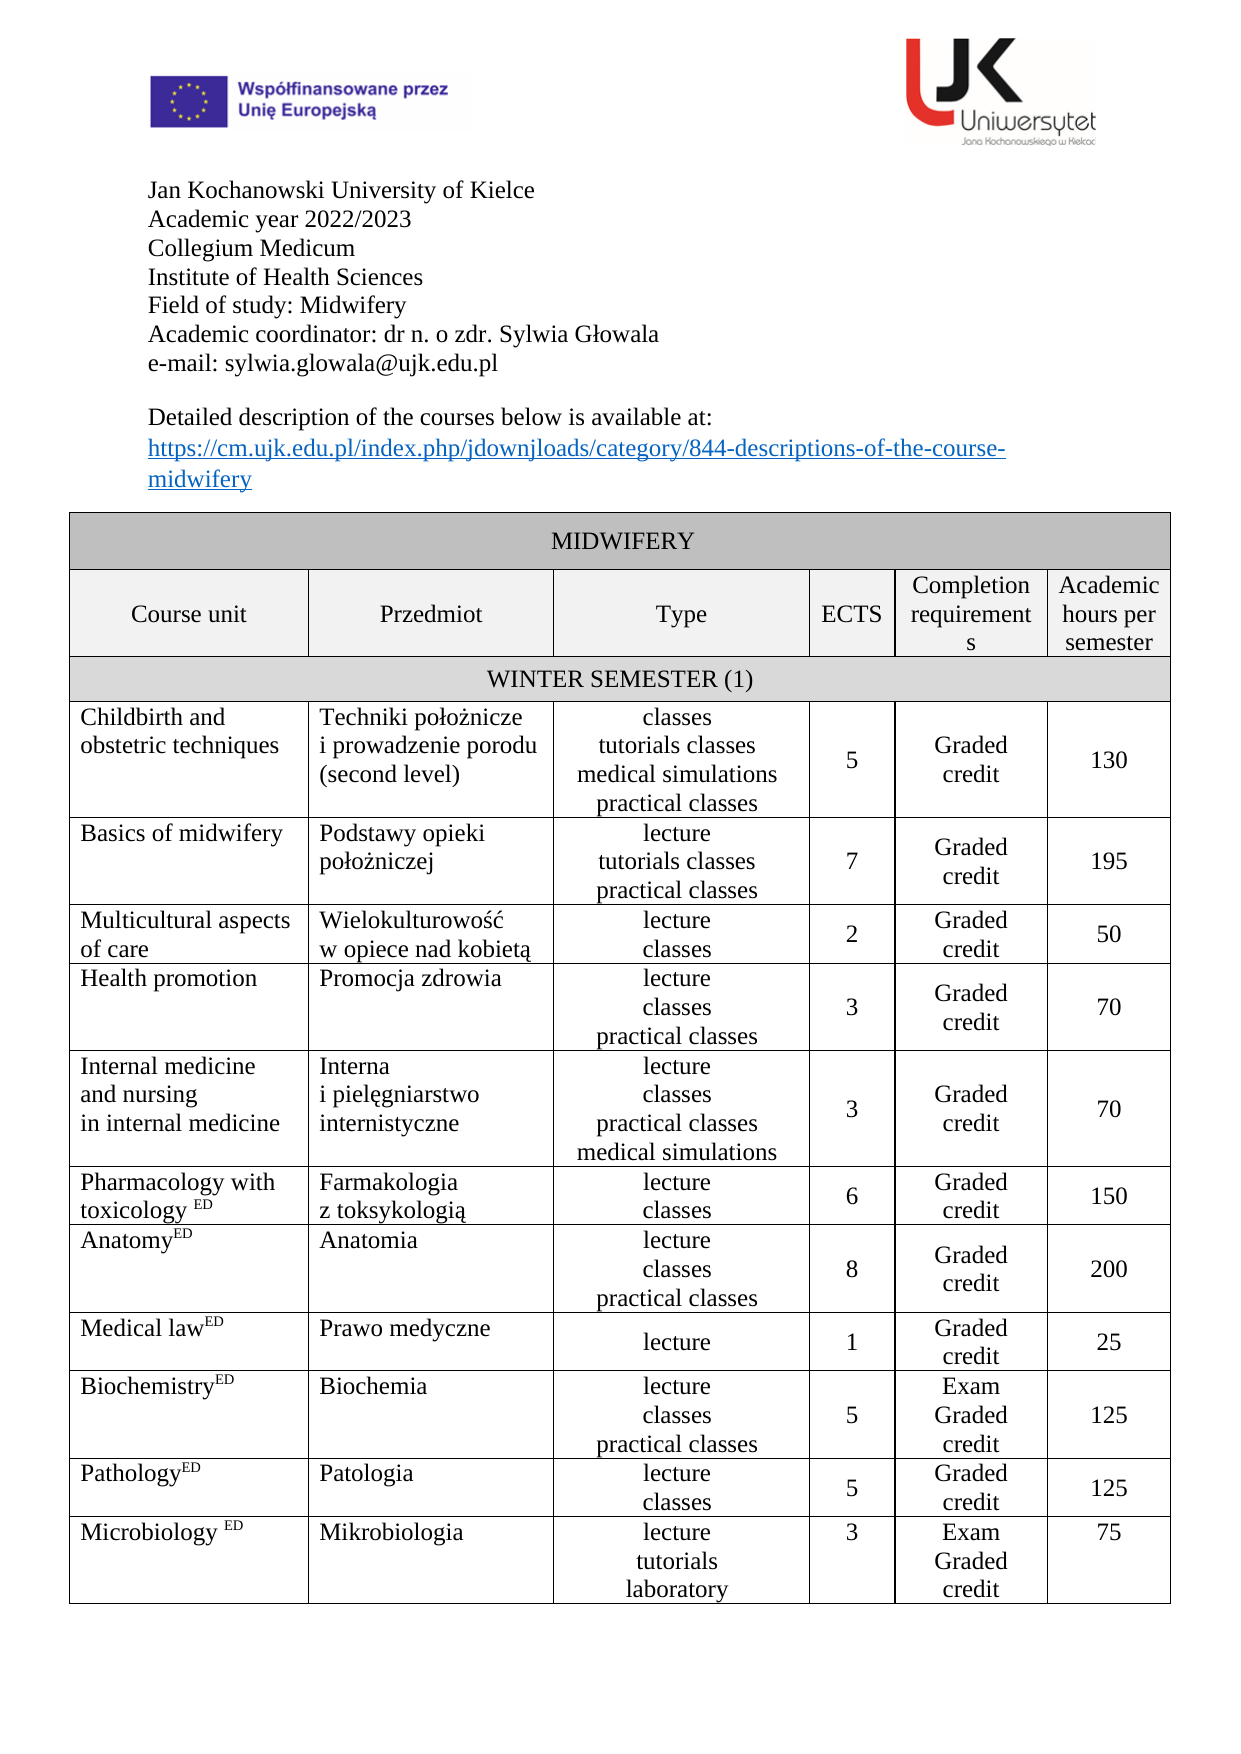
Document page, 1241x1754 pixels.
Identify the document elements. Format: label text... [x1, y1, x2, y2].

table_cell lecture classes [554, 905, 809, 962]
table_cell Anatomia [309, 1225, 553, 1312]
table_cell Interna i pielęgniarstwo internistyczne [309, 1051, 553, 1166]
table_cell lecture classes practical classes medical simulations [554, 1051, 809, 1166]
table_cell 130 [1048, 702, 1170, 817]
table_cell Mikrobiologia [309, 1517, 553, 1603]
table_cell lecture classes [554, 1459, 809, 1516]
table_cell Academic hours per semester [1048, 570, 1170, 656]
table_cell 50 [1048, 905, 1170, 962]
table_cell Prawo medyczne [309, 1313, 553, 1370]
table_cell Internal medicine and nursing in internal medicine [70, 1051, 308, 1166]
table_cell 1 [810, 1313, 894, 1370]
table_cell Graded credit [896, 1459, 1047, 1516]
table_cell 125 [1048, 1371, 1170, 1457]
table_cell classes tutorials classes medical simulations practical classes [554, 702, 809, 817]
table_cell 125 [1048, 1459, 1170, 1516]
table_cell 5 [810, 1459, 894, 1516]
table_cell 3 [810, 1051, 894, 1166]
text Jan Kochanowski University of Kielce [148, 176, 1093, 204]
table_cell AnatomyED [70, 1225, 308, 1312]
table_cell Microbiology ED [70, 1517, 308, 1603]
table_cell lecture tutorials classes practical classes [554, 818, 809, 904]
text Institute of Health Sciences [148, 262, 1093, 291]
table_cell Przedmiot [309, 570, 553, 656]
table_cell Farmakologia z toksykologią [309, 1167, 553, 1224]
table_cell Graded credit [896, 1225, 1047, 1312]
table_cell lecture classes practical classes [554, 1371, 809, 1457]
text e-mail: sylwia.glowala@ujk.edu.pl [148, 348, 1093, 377]
table_cell 7 [810, 818, 894, 904]
table_cell Graded credit [896, 1167, 1047, 1224]
picture [147, 73, 472, 131]
table_cell Exam Graded credit [896, 1371, 1047, 1457]
table_cell BiochemistryED [70, 1371, 308, 1457]
table_cell 25 [1048, 1313, 1170, 1370]
table_cell 3 [810, 964, 894, 1050]
table_cell 5 [810, 1371, 894, 1457]
table_cell 75 [1048, 1517, 1170, 1603]
table_cell 8 [810, 1225, 894, 1312]
table_cell 6 [810, 1167, 894, 1224]
text Detailed description of the courses below is available at: https://cm.ujk.edu.pl/index.php/jdownjloads/category/844-descriptions-of-the-course-midwifery [148, 402, 1093, 493]
table_cell lecture classes [554, 1167, 809, 1224]
table_cell Medical lawED [70, 1313, 308, 1370]
table_cell Graded credit [896, 818, 1047, 904]
table_cell lecture classes practical classes [554, 1225, 809, 1312]
table_cell 150 [1048, 1167, 1170, 1224]
table_cell Type [554, 570, 809, 656]
table_cell Completion requirements [896, 570, 1047, 656]
table_cell Graded credit [896, 905, 1047, 962]
table_cell Pharmacology with toxicology ED [70, 1167, 308, 1224]
table_cell Promocja zdrowia [309, 964, 553, 1050]
table_cell 3 [810, 1517, 894, 1603]
table_cell ECTS [810, 570, 894, 656]
picture [905, 38, 1096, 145]
table_cell Exam Graded credit [896, 1517, 1047, 1603]
table_cell Graded credit [896, 964, 1047, 1050]
table_cell Wielokulturowość w opiece nad kobietą [309, 905, 553, 962]
table_cell Podstawy opieki położniczej [309, 818, 553, 904]
text Field of study: Midwifery [148, 291, 1093, 319]
table_header MIDWIFERY [70, 513, 1170, 569]
table_cell lecture classes practical classes [554, 964, 809, 1050]
table_cell Course unit [70, 570, 308, 656]
table_cell Techniki położnicze i prowadzenie porodu (second level) [309, 702, 553, 817]
table_cell Patologia [309, 1459, 553, 1516]
table_cell 70 [1048, 1051, 1170, 1166]
table_cell Graded credit [896, 702, 1047, 817]
table_cell 70 [1048, 964, 1170, 1050]
table_cell Basics of midwifery [70, 818, 308, 904]
table_cell lecture tutorials laboratory [554, 1517, 809, 1603]
text Collegium Medicum [148, 233, 1093, 262]
text Academic year 2022/2023 [148, 204, 1093, 233]
table_cell Biochemia [309, 1371, 553, 1457]
table_cell lecture [554, 1313, 809, 1370]
table_cell PathologyED [70, 1459, 308, 1516]
table_cell 195 [1048, 818, 1170, 904]
table_cell Childbirth and obstetric techniques [70, 702, 308, 817]
table_cell 200 [1048, 1225, 1170, 1312]
table_cell 5 [810, 702, 894, 817]
table_cell Health promotion [70, 964, 308, 1050]
table_cell Multicultural aspects of care [70, 905, 308, 962]
table_cell WINTER SEMESTER (1) [70, 657, 1170, 701]
table_cell Graded credit [896, 1313, 1047, 1370]
table_cell Graded credit [896, 1051, 1047, 1166]
text Academic coordinator: dr n. o zdr. Sylwia Głowala [148, 319, 1093, 348]
table_cell 2 [810, 905, 894, 962]
